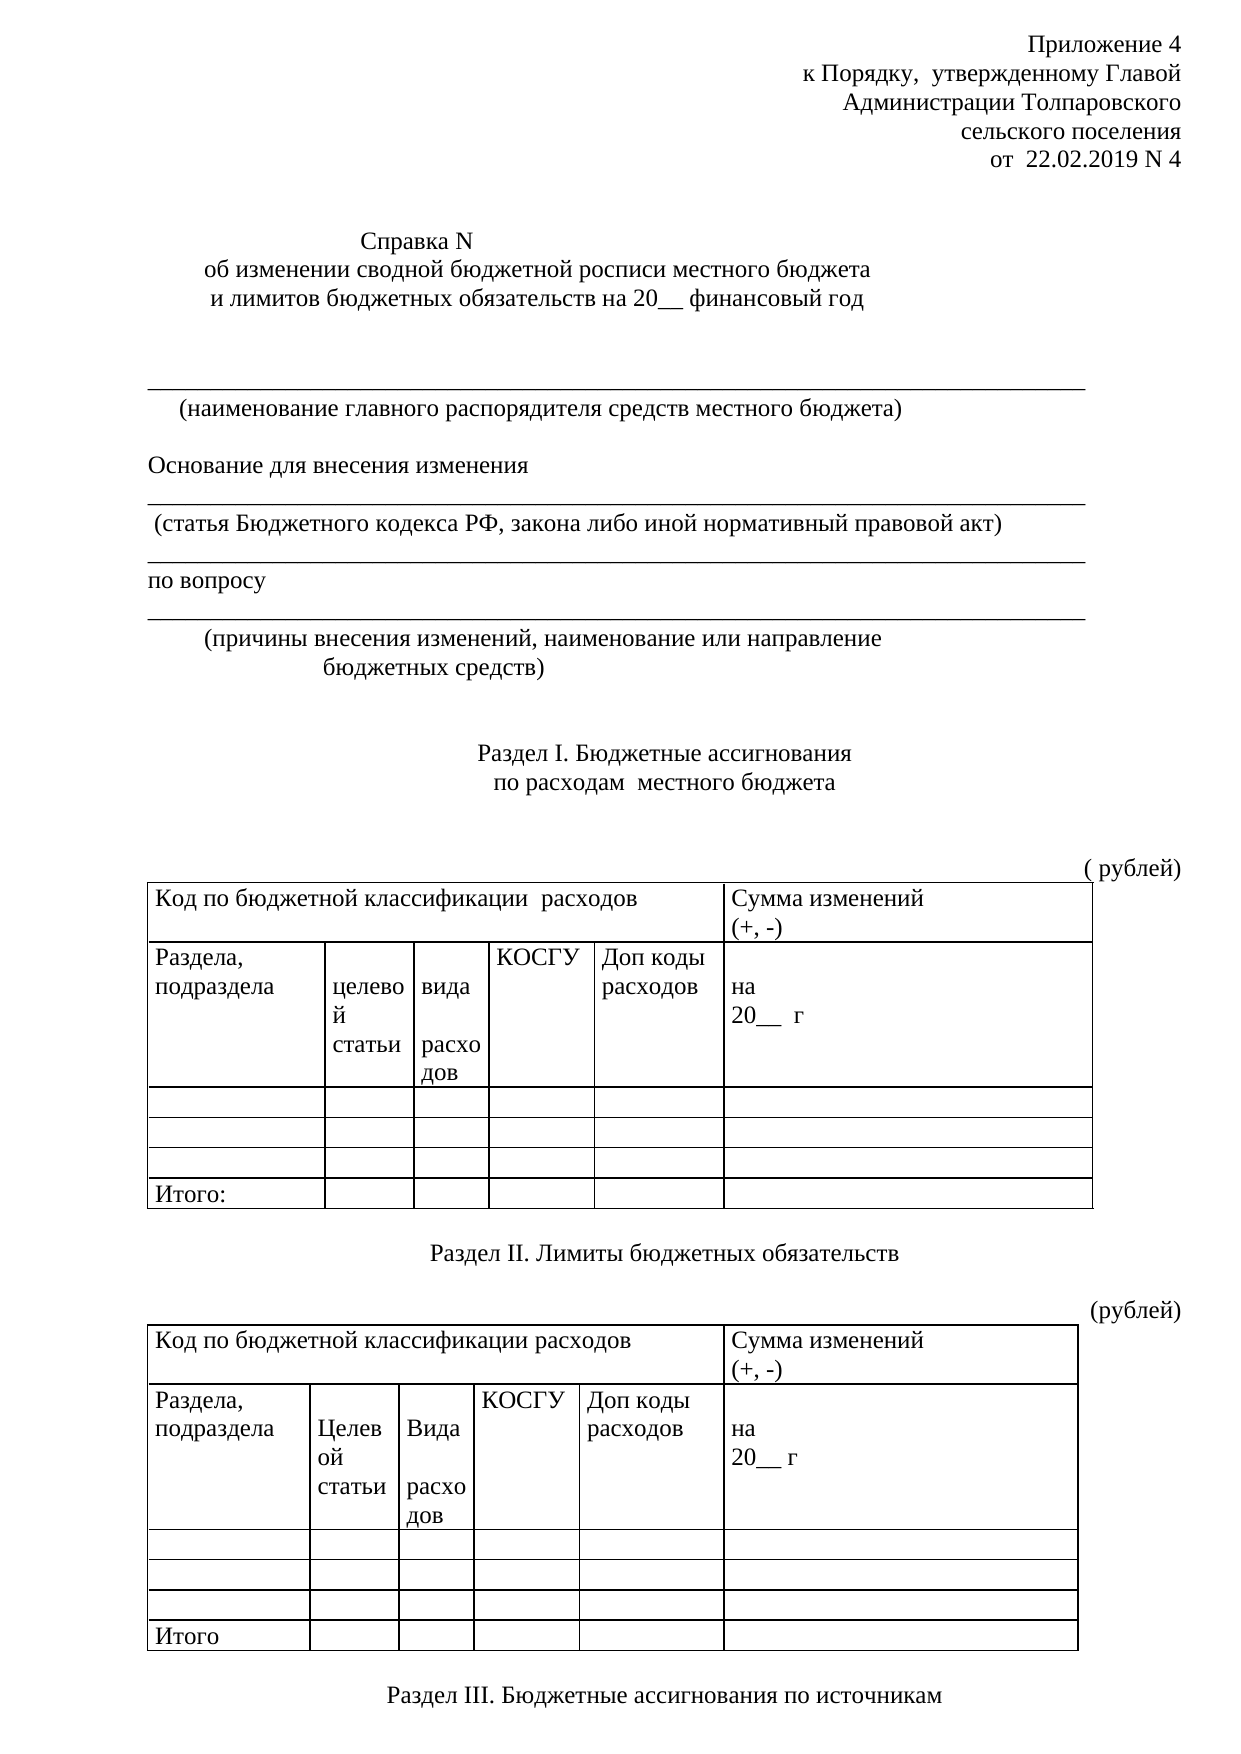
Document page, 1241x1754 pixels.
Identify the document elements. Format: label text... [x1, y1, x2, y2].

table_cell [725, 1621, 1077, 1650]
text к Порядку, утвержденному Главой [148, 58, 1181, 87]
table_cell [490, 1088, 594, 1117]
table_cell [490, 1179, 594, 1207]
table_cell [326, 1148, 413, 1177]
table_cell [326, 1118, 413, 1147]
text об изменении сводной бюджетной росписи местного бюджета [148, 254, 1181, 283]
table_cell [725, 1560, 1077, 1589]
table_cell Итого: [148, 1178, 324, 1207]
table_cell [595, 1088, 723, 1117]
table_cell на 20__ г [725, 943, 1092, 1086]
table_cell [148, 1148, 324, 1177]
text (наименование главного распорядителя средств местного бюджета) [148, 393, 1181, 422]
table_cell [415, 1088, 488, 1117]
text (статья Бюджетного кодекса РФ, закона либо иной нормативный правовой акт) [148, 508, 1181, 537]
table_cell [475, 1560, 579, 1589]
table_cell [580, 1530, 723, 1559]
table_cell [415, 1179, 488, 1207]
table_cell [400, 1560, 473, 1589]
text Приложение 4 [148, 29, 1181, 58]
table_cell [580, 1560, 723, 1589]
table_cell [475, 1591, 579, 1619]
table_cell [400, 1530, 473, 1559]
text бюджетных средств) [148, 652, 1181, 681]
table_header Сумма изменений (+, -) [725, 883, 1092, 941]
table_cell [311, 1530, 398, 1559]
table_cell [326, 1179, 413, 1207]
table_cell [725, 1530, 1077, 1559]
text ___________________________________________________________________________ [148, 364, 1181, 393]
table_cell [490, 1118, 594, 1147]
table_cell Раздела, подраздела [148, 1384, 309, 1528]
table_cell [148, 1560, 309, 1589]
table_cell [595, 1118, 723, 1147]
text Основание для внесения изменения [148, 451, 1181, 479]
table_cell Раздела, подраздела [148, 942, 324, 1086]
text ___________________________________________________________________________ [148, 537, 1181, 566]
table_cell [148, 1530, 309, 1559]
table_cell целевой статьи [326, 943, 413, 1086]
table_cell [725, 1118, 1092, 1147]
table_cell [475, 1621, 579, 1650]
text Администрации Толпаровского [148, 87, 1181, 116]
text ___________________________________________________________________________ [148, 479, 1181, 508]
table_cell [311, 1621, 398, 1650]
table_cell [415, 1148, 488, 1177]
table_cell [725, 1088, 1092, 1117]
table_cell [400, 1621, 473, 1650]
table_cell [311, 1560, 398, 1589]
text Раздел II. Лимиты бюджетных обязательств [148, 1238, 1181, 1267]
text сельского поселения [148, 116, 1181, 144]
table_cell [725, 1179, 1092, 1207]
table_cell КОСГУ [490, 943, 594, 1086]
table_header Сумма изменений (+, -) [725, 1326, 1077, 1383]
text и лимитов бюджетных обязательств на 20__ финансовый год [148, 283, 1181, 312]
text от 22.02.2019 N 4 [148, 144, 1181, 173]
table_cell на 20__ г [725, 1385, 1077, 1528]
table_cell [595, 1148, 723, 1177]
table_cell Доп коды расходов [580, 1385, 723, 1528]
table_cell [148, 1118, 324, 1147]
text по вопросу [148, 566, 1181, 594]
table_cell Итого [148, 1620, 309, 1650]
table_cell [580, 1591, 723, 1619]
table_header Код по бюджетной классификации расходов [148, 883, 724, 941]
table_cell Доп коды расходов [595, 943, 723, 1086]
table_cell [490, 1148, 594, 1177]
text ( рублей) [148, 853, 1181, 882]
table_cell вида расходов [415, 943, 488, 1086]
table_cell Вида расходов [400, 1385, 473, 1528]
table_cell [725, 1591, 1077, 1619]
table_cell [415, 1118, 488, 1147]
text (рублей) [148, 1295, 1181, 1324]
table_cell [326, 1088, 413, 1117]
table_cell Целевой статьи [311, 1385, 398, 1528]
table_cell [725, 1148, 1092, 1177]
text ___________________________________________________________________________ [148, 594, 1181, 623]
table_cell [148, 1590, 309, 1619]
text (причины внесения изменений, наименование или направление [148, 623, 1181, 652]
table_cell [475, 1530, 579, 1559]
table_cell [580, 1621, 723, 1650]
text Справка N [148, 226, 1181, 254]
text Раздел I. Бюджетные ассигнования [148, 738, 1181, 767]
table_cell [311, 1591, 398, 1619]
text Раздел III. Бюджетные ассигнования по источникам [148, 1680, 1181, 1709]
table_header Код по бюджетной классификации расходов [148, 1326, 723, 1383]
table_cell [595, 1179, 723, 1207]
table_cell [148, 1087, 324, 1117]
table_cell [400, 1591, 473, 1619]
text по расходам местного бюджета [148, 767, 1181, 796]
table_cell КОСГУ [475, 1385, 579, 1528]
